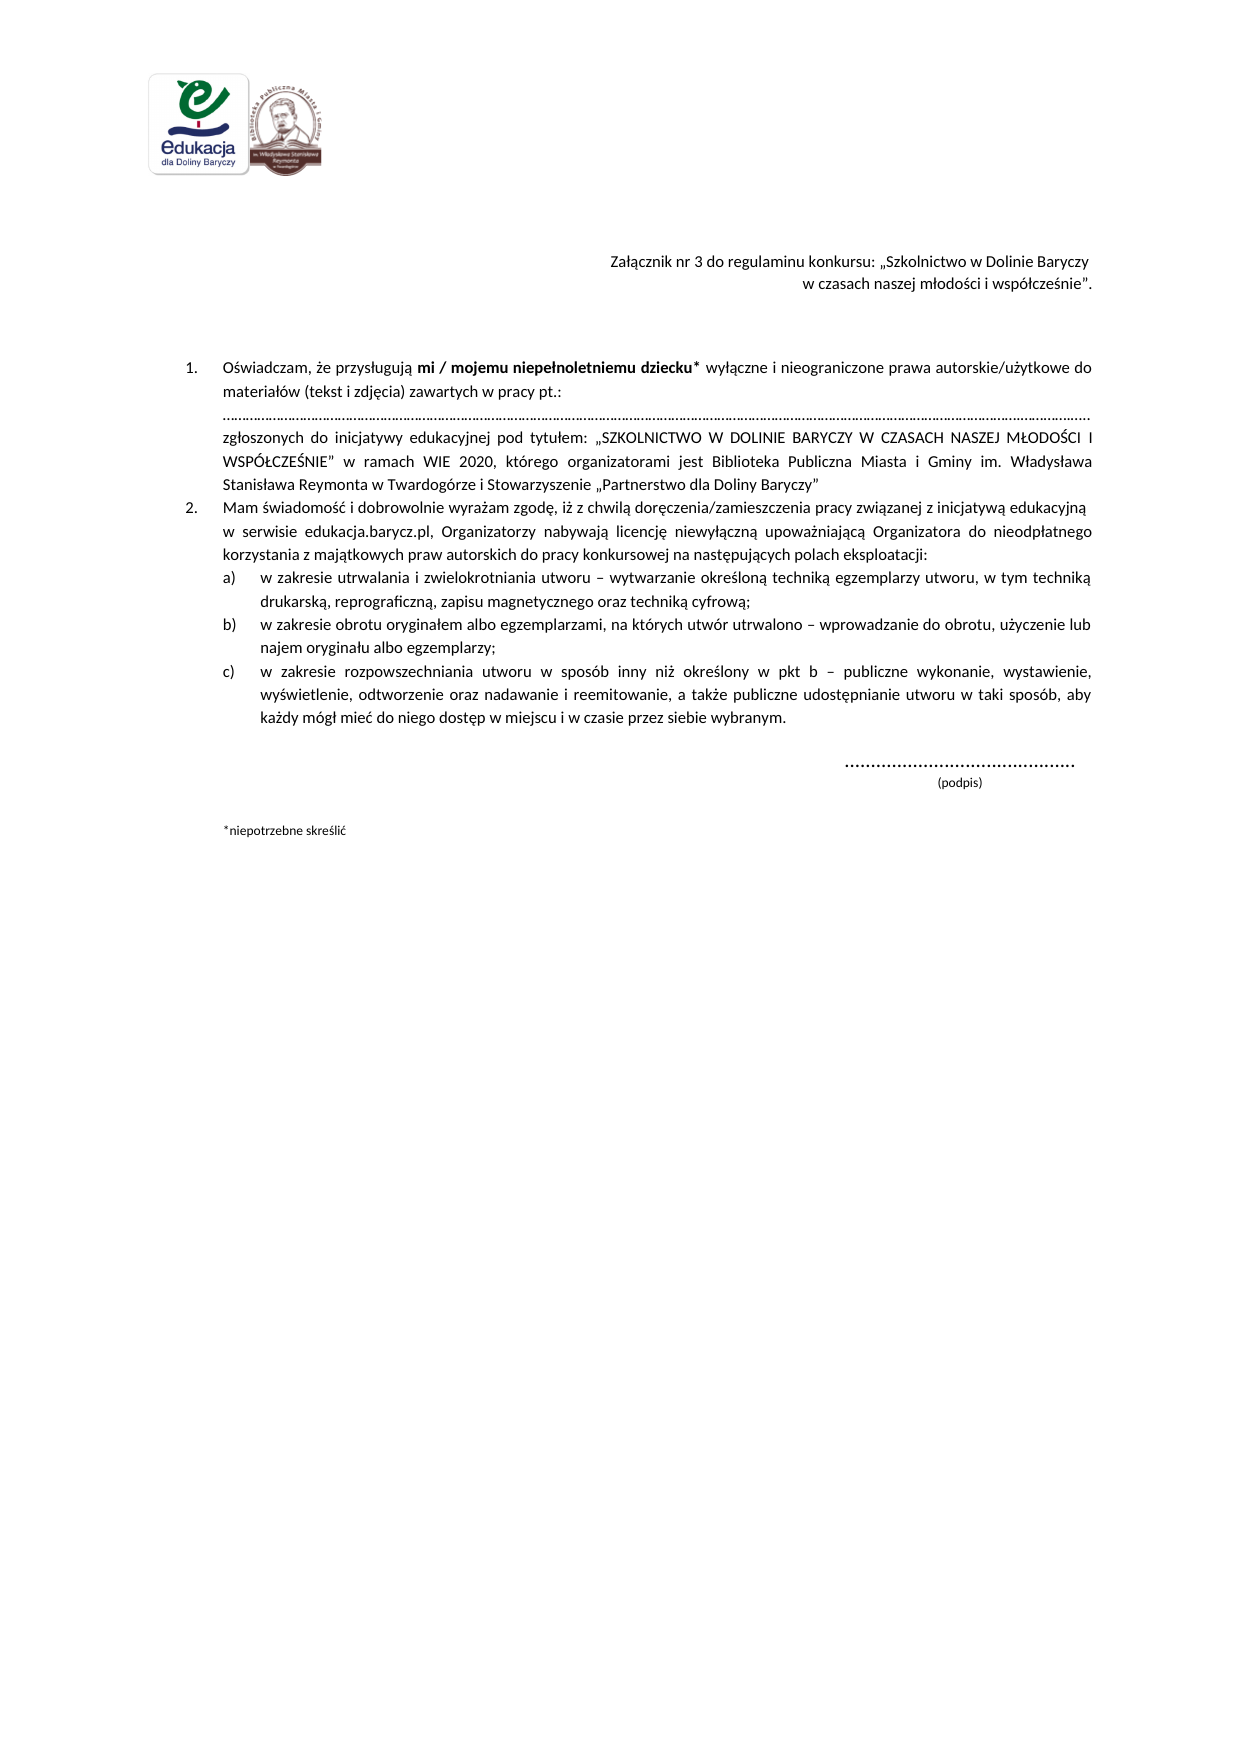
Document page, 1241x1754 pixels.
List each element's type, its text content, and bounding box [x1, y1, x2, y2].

list ……………………………………………………………………………………………………………………………………………………………………………………….………….….. [223, 404, 1093, 425]
list Oświadczam, że przysługują mi / mojemu niepełnoletniemu dziecku* wyłączne i nieograniczone prawa autorskie/użytkowe do materiałów (tekst i zdjęcia) zawartych w pracy pt.: [185, 358, 1093, 401]
text ............................................ [827, 748, 1093, 773]
text (podpis) [827, 774, 1093, 791]
list w zakresie rozpowszechniania utworu w sposób inny niż określony w pkt b – publiczne wykonanie, wystawienie, wyświetlenie, odtworzenie oraz nadawanie i reemitowanie, a także publiczne udostępnianie utworu w taki sposób, aby każdy mógł mieć do niego dostęp w miejscu i w czasie przez siebie wybranym. [223, 661, 1093, 728]
list Załącznik nr 3 do regulaminu konkursu: „Szkolnictwo w Dolinie Baryczy w czasach naszej młodości i współcześnie”. [335, 252, 1093, 293]
list zgłoszonych do inicjatywy edukacyjnej pod tytułem: „SZKOLNICTWO W DOLINIE BARYCZY W CZASACH NASZEJ MŁODOŚCI I WSPÓŁCZEŚNIE” w ramach WIE 2020, którego organizatorami jest Biblioteka Publiczna Miasta i Gminy im. Władysława Stanisława Reymonta w Twardogórze i Stowarzyszenie „Partnerstwo dla Doliny Baryczy” [223, 428, 1093, 495]
text *niepotrzebne skreślić [223, 822, 1093, 838]
list w zakresie utrwalania i zwielokrotniania utworu – wytwarzanie określoną techniką egzemplarzy utworu, w tym techniką drukarską, reprograficzną, zapisu magnetycznego oraz techniką cyfrową; [223, 568, 1093, 611]
list w zakresie obrotu oryginałem albo egzemplarzami, na których utwór utrwalono – wprowadzanie do obrotu, użyczenie lub najem oryginału albo egzemplarzy; [223, 614, 1093, 658]
list Mam świadomość i dobrowolnie wyrażam zgodę, iż z chwilą doręczenia/zamieszczenia pracy związanej z inicjatywą edukacyjną w serwisie edukacja.barycz.pl, Organizatorzy nabywają licencję niewyłączną upoważniającą Organizatora do nieodpłatnego korzystania z majątkowych praw autorskich do pracy konkursowej na następujących polach eksploatacji: [185, 498, 1093, 565]
picture [147, 73, 322, 176]
